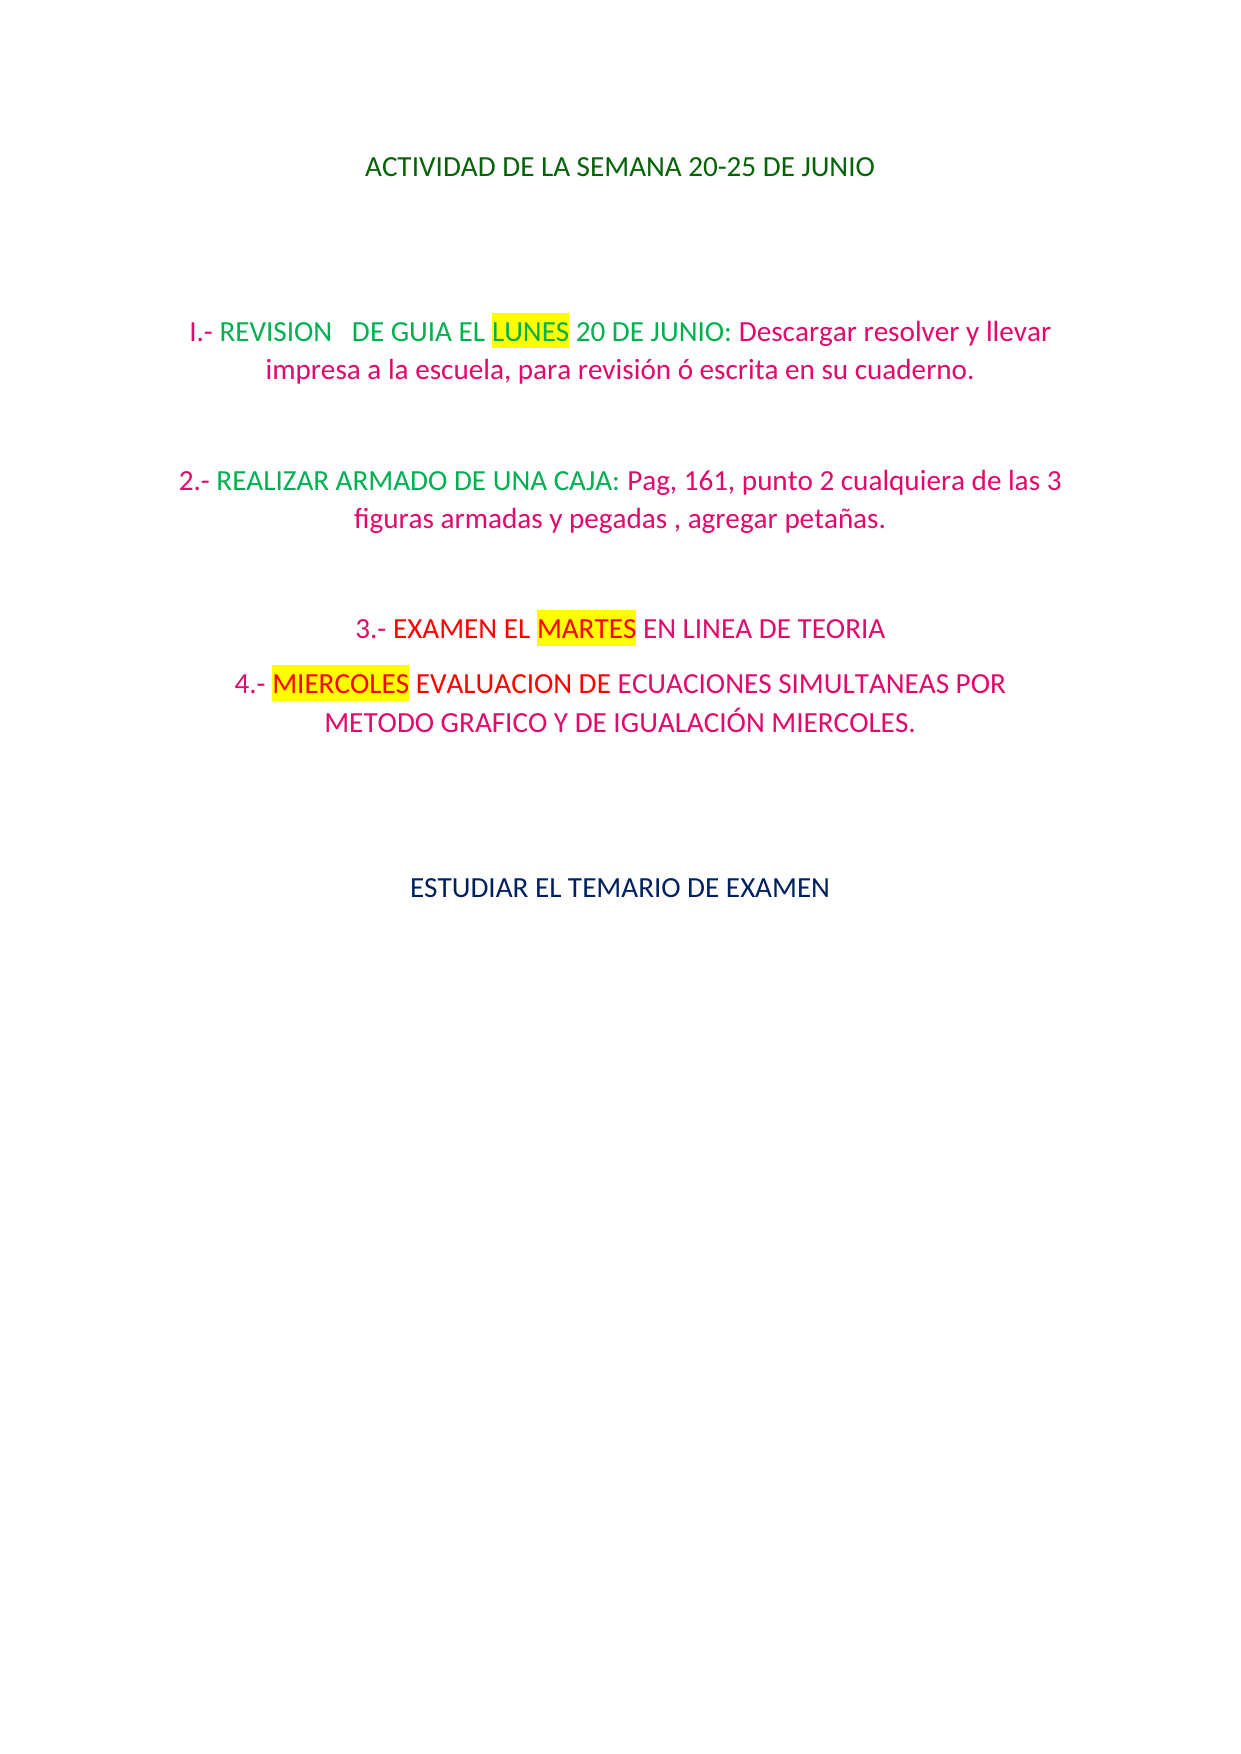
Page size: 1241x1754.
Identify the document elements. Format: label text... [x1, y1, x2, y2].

text ESTUDIAR EL TEMARIO DE EXAMEN [177, 869, 1063, 905]
text I.- REVISION DE GUIA EL LUNES 20 DE JUNIO: Descargar resolver y llevar impresa a la escuela, para revisión ó escrita en su cuaderno. [177, 313, 1063, 387]
text ACTIVIDAD DE LA SEMANA 20-25 DE JUNIO [177, 148, 1063, 183]
text 3.- EXAMEN EL MARTES EN LINEA DE TEORIA [177, 610, 537, 646]
text 4.- MIERCOLES EVALUACION DE ECUACIONES SIMULTANEAS POR METODO GRAFICO Y DE IGUALACIÓN MIERCOLES. [177, 665, 1063, 739]
text 3.- EXAMEN EL MARTES EN LINEA DE TEORIA [636, 610, 1063, 646]
text 2.- REALIZAR ARMADO DE UNA CAJA: Pag, 161, punto 2 cualquiera de las 3 figuras armadas y pegadas , agregar petañas. [177, 462, 1063, 536]
